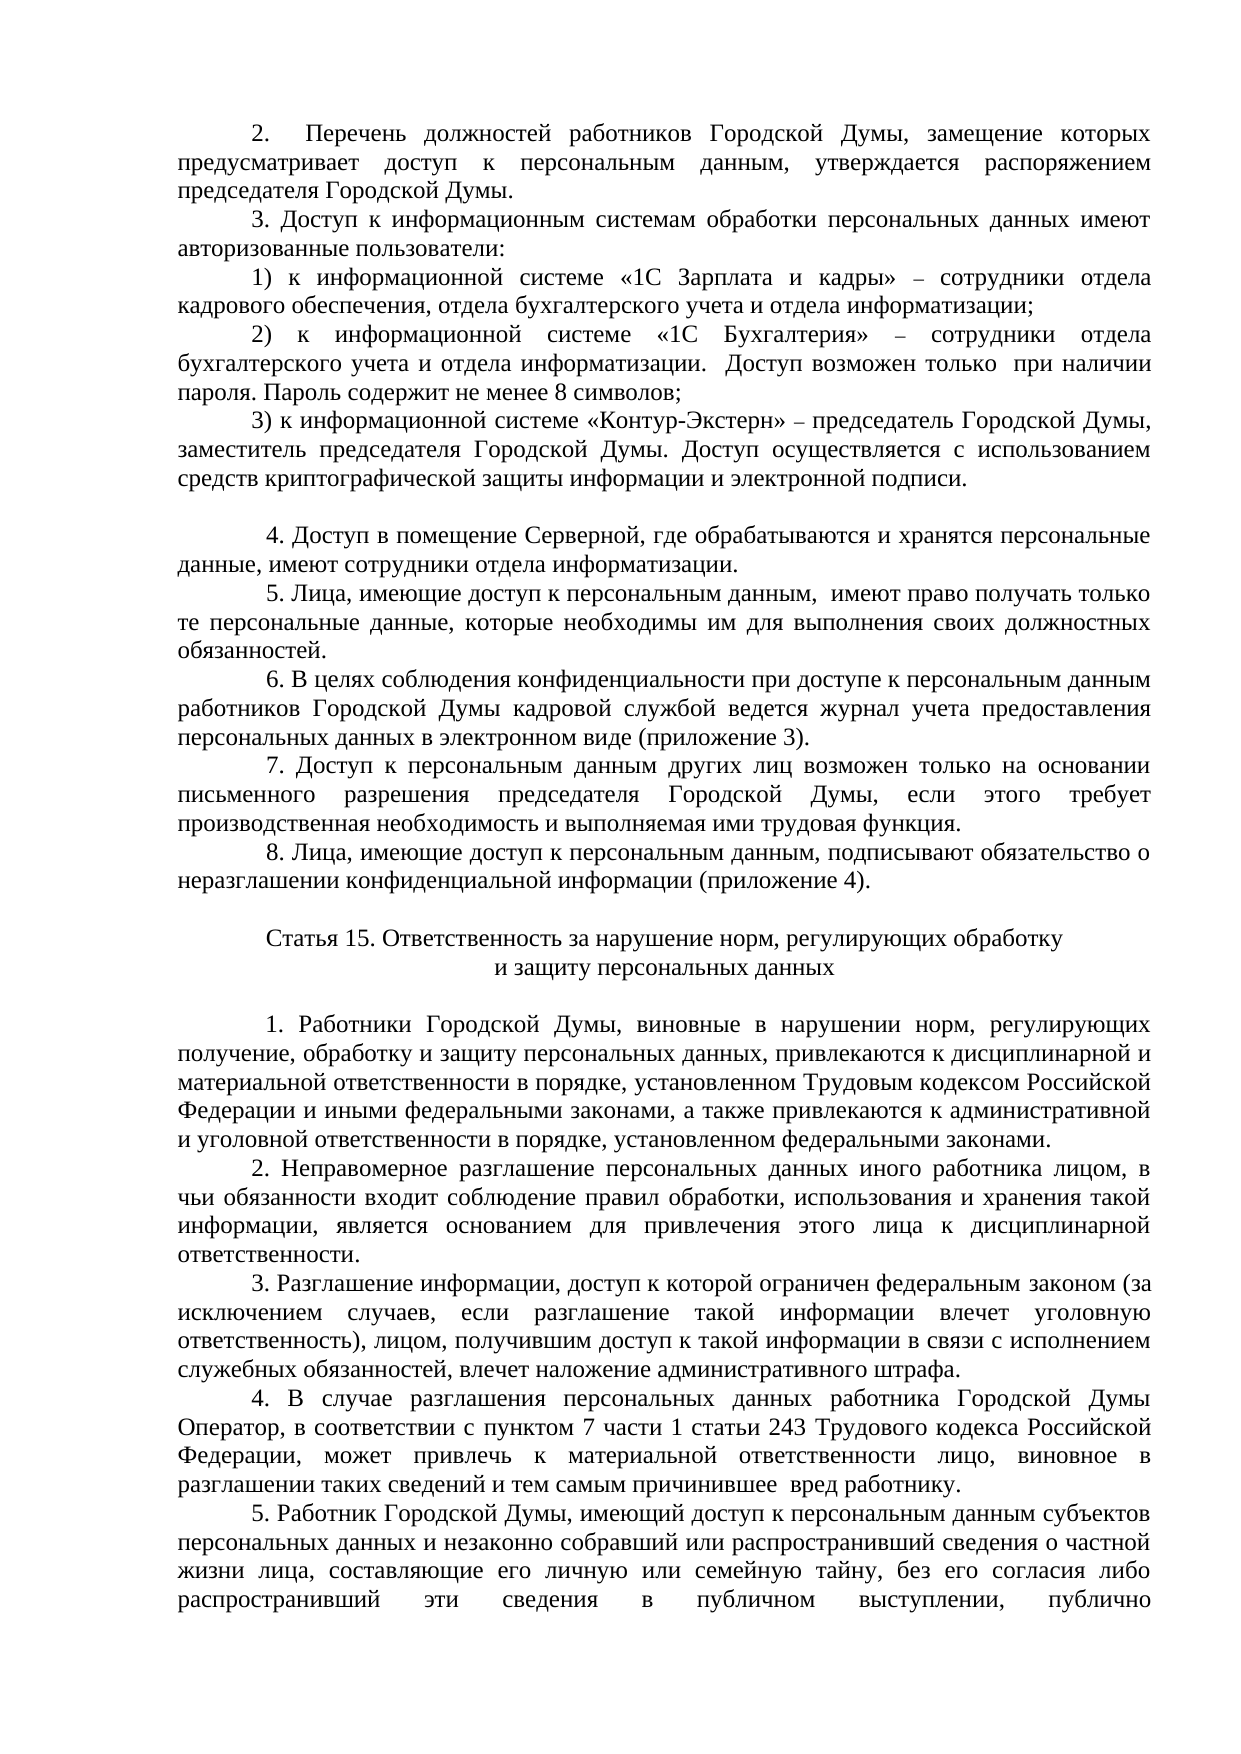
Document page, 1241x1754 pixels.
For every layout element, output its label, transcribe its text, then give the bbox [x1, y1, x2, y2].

text 1. Работники Городской Думы, виновные в нарушении норм, регулирующих получение, обработку и защиту персональных данных, привлекаются к дисциплинарной и материальной ответственности в порядке, установленном Трудовым кодексом Российской Федерации и иными федеральными законами, а также привлекаются к административной и уголовной ответственности в порядке, установленном федеральными законами. [177, 1009, 1152, 1153]
text 4. Доступ в помещение Серверной, где обрабатываются и хранятся персональные данные, имеют сотрудники отдела информатизации. [177, 521, 1152, 578]
text 1) к информационной системе «1С Зарплата и кадры» – сотрудники отдела кадрового обеспечения, отдела бухгалтерского учета и отдела информатизации; [177, 262, 1152, 319]
text 5. Лица, имеющие доступ к персональным данным, имеют право получать только те персональные данные, которые необходимы им для выполнения своих должностных обязанностей. [177, 578, 1152, 664]
text 3. Разглашение информации, доступ к которой ограничен федеральным законом (за исключением случаев, если разглашение такой информации влечет уголовную ответственность), лицом, получившим доступ к такой информации в связи с исполнением служебных обязанностей, влечет наложение административного штрафа. [177, 1268, 1152, 1383]
text 2. Перечень должностей работников Городской Думы, замещение которых предусматривает доступ к персональным данным, утверждается распоряжением председателя Городской Думы. [177, 118, 1152, 204]
text 3) к информационной системе «Контур-Экстерн» – председатель Городской Думы, заместитель председателя Городской Думы. Доступ осуществляется с использованием средств криптографической защиты информации и электронной подписи. [177, 406, 1152, 492]
text 8. Лица, имеющие доступ к персональным данным, подписывают обязательство о неразглашении конфиденциальной информации (приложение 4). [177, 837, 1152, 894]
text 3. Доступ к информационным системам обработки персональных данных имеют авторизованные пользователи: [177, 204, 1152, 262]
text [177, 1498, 1152, 1613]
text 4. В случае разглашения персональных данных работника Городской Думы Оператор, в соответствии с пунктом 7 части 1 статьи 243 Трудового кодекса Российской Федерации, может привлечь к материальной ответственности лицо, виновное в разглашении таких сведений и тем самым причинившее вред работнику. [177, 1383, 1152, 1498]
text 7. Доступ к персональным данным других лиц возможен только на основании письменного разрешения председателя Городской Думы, если этого требует производственная необходимость и выполняемая ими трудовая функция. [177, 751, 1152, 837]
text и защиту персональных данных [177, 952, 1152, 981]
text 2) к информационной системе «1С Бухгалтерия» – сотрудники отдела бухгалтерского учета и отдела информатизации. Доступ возможен только при наличии пароля. Пароль содержит не менее 8 символов; [177, 319, 1152, 406]
text 2. Неправомерное разглашение персональных данных иного работника лицом, в чьи обязанности входит соблюдение правил обработки, использования и хранения такой информации, является основанием для привлечения этого лица к дисциплинарной ответственности. [177, 1153, 1152, 1268]
text Статья 15. Ответственность за нарушение норм, регулирующих обработку [177, 923, 1152, 952]
text 6. В целях соблюдения конфиденциальности при доступе к персональным данным работников Городской Думы кадровой службой ведется журнал учета предоставления персональных данных в электронном виде (приложение 3). [177, 664, 1152, 751]
